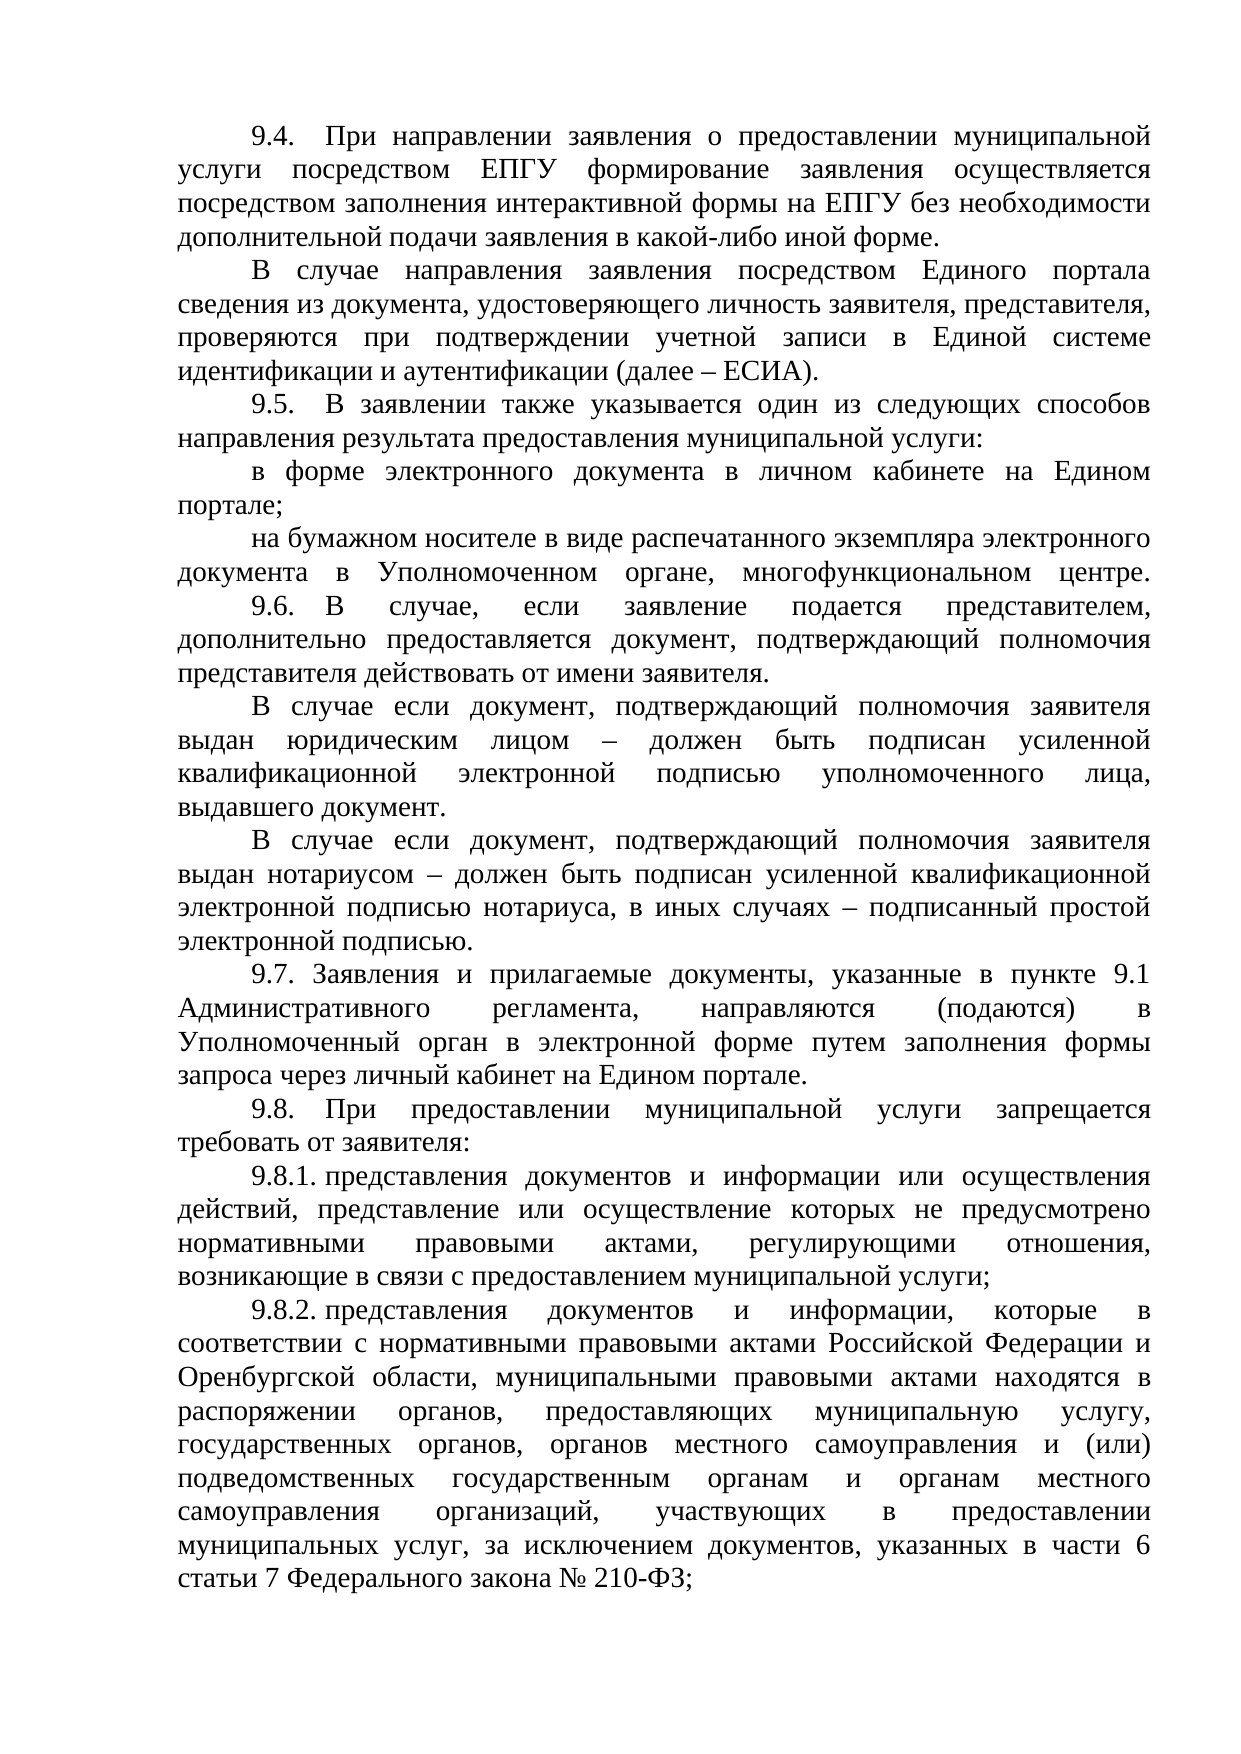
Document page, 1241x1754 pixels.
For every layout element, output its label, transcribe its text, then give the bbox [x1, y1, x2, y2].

text на бумажном носителе в виде распечатанного экземпляра электронного документа в Уполномоченном органе, многофункциональном центре. 9.6. В случае, если заявление подается представителем, дополнительно предоставляется документ, подтверждающий полномочия представителя действовать от имени заявителя. [177, 521, 1152, 688]
text В случае если документ, подтверждающий полномочия заявителя выдан юридическим лицом – должен быть подписан усиленной квалификационной электронной подписью уполномоченного лица, выдавшего документ. [177, 688, 1152, 822]
text 9.8.2. представления документов и информации, которые в соответствии с нормативными правовыми актами Российской Федерации и Оренбургской области, муниципальными правовыми актами находятся в распоряжении органов, предоставляющих муниципальную услугу, государственных органов, органов местного самоуправления и (или) подведомственных государственным органам и органам местного самоуправления организаций, участвующих в предоставлении муниципальных услуг, за исключением документов, указанных в части 6 статьи 7 Федерального закона № 210-ФЗ; [177, 1292, 1152, 1594]
text 9.5. В заявлении также указывается один из следующих способов направления результата предоставления муниципальной услуги: [177, 386, 1152, 453]
text В случае если документ, подтверждающий полномочия заявителя выдан нотариусом – должен быть подписан усиленной квалификационной электронной подписью нотариуса, в иных случаях – подписанный простой электронной подписью. [177, 822, 1152, 957]
text 9.8.1. представления документов и информации или осуществления действий, представление или осуществление которых не предусмотрено нормативными правовыми актами, регулирующими отношения, возникающие в связи с предоставлением муниципальной услуги; [177, 1158, 1152, 1292]
text 9.8. При предоставлении муниципальной услуги запрещается требовать от заявителя: [177, 1091, 1152, 1158]
text В случае направления заявления посредством Единого портала сведения из документа, удостоверяющего личность заявителя, представителя, проверяются при подтверждении учетной записи в Единой системе идентификации и аутентификации (далее – ЕСИА). [177, 252, 1152, 386]
text 9.7. Заявления и прилагаемые документы, указанные в пункте 9.1 Административного регламента, направляются (подаются) в Уполномоченный орган в электронной форме путем заполнения формы запроса через личный кабинет на Едином портале. [177, 957, 1152, 1091]
text 9.4. При направлении заявления о предоставлении муниципальной услуги посредством ЕПГУ формирование заявления осуществляется посредством заполнения интерактивной формы на ЕПГУ без необходимости дополнительной подачи заявления в какой-либо иной форме. [177, 118, 1152, 252]
text в форме электронного документа в личном кабинете на Едином портале; [177, 453, 1152, 521]
